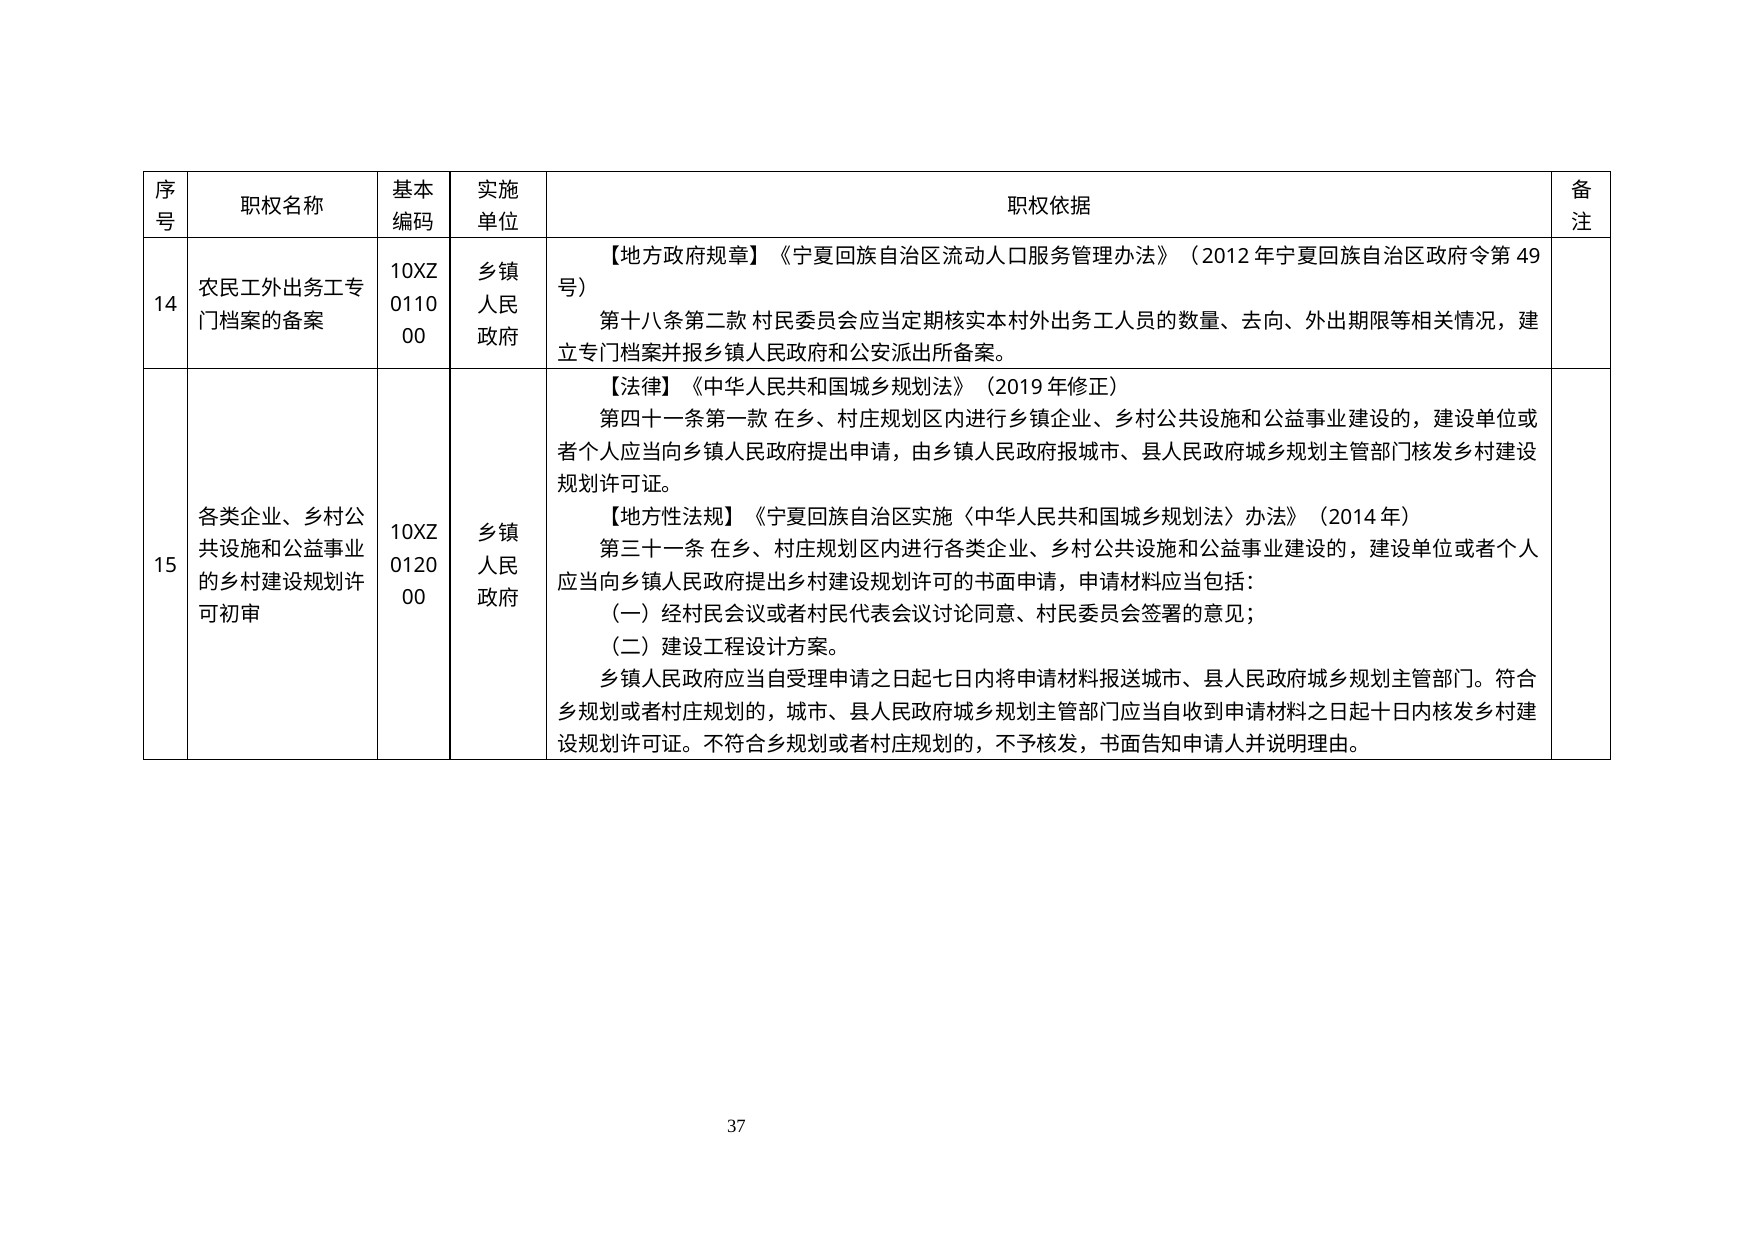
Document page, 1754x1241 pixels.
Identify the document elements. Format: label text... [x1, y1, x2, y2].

table_cell 各类企业、乡村公共设施和公益事业的乡村建设规划许可初审 [188, 369, 377, 759]
table_cell [1552, 238, 1610, 368]
table_header 职权依据 [547, 172, 1551, 237]
table_header 基本编码 [378, 172, 449, 237]
table_header 职权名称 [188, 172, 377, 237]
table_cell [1552, 369, 1610, 759]
table_cell 【法律】《中华人民共和国城乡规划法》（2019年修正） 第四十一条第一款 在乡、村庄规划区内进行乡镇企业、乡村公共设施和公益事业建设的，建设单位或者个人应当向乡镇人民政府提出申请，由乡镇人民政府报城市、县人民政府城乡规划主管部门核发乡村建设规划许可证。 【地方性法规】《宁夏回族自治区实施〈中华人民共和国城乡规划法〉办法》（2014年） 第三十一条 在乡、村庄规划区内进行各类企业、乡村公共设施和公益事业建设的，建设单位或者个人应当向乡镇人民政府提出乡村建设规划许可的书面申请，申请材料应当包括： （一）经村民会议或者村民代表会议讨论同意、村民委员会签署的意见； （二）建设工程设计方案。 乡镇人民政府应当自受理申请之日起七日内将申请材料报送城市、县人民政府城乡规划主管部门。符合乡规划或者村庄规划的，城市、县人民政府城乡规划主管部门应当自收到申请材料之日起十日内核发乡村建设规划许可证。不符合乡规划或者村庄规划的，不予核发，书面告知申请人并说明理由。 [547, 369, 1551, 759]
table_header 序号 [144, 172, 187, 237]
table_cell 10XZ011000 [378, 238, 449, 368]
table_cell 乡镇 人民 政府 [451, 238, 546, 368]
table_header 备注 [1552, 172, 1610, 237]
table_cell [144, 238, 187, 368]
table_cell 【地方政府规章】《宁夏回族自治区流动人口服务管理办法》（2012年宁夏回族自治区政府令第49号） 第十八条第二款 村民委员会应当定期核实本村外出务工人员的数量、去向、外出期限等相关情况，建立专门档案并报乡镇人民政府和公安派出所备案。 [547, 238, 1551, 368]
table_cell [144, 369, 187, 759]
table_header 实施 单位 [451, 172, 546, 237]
table_cell 10XZ012000 [378, 369, 449, 759]
table_cell 乡镇 人民 政府 [451, 369, 546, 759]
table_cell 农民工外出务工专门档案的备案 [188, 238, 377, 368]
